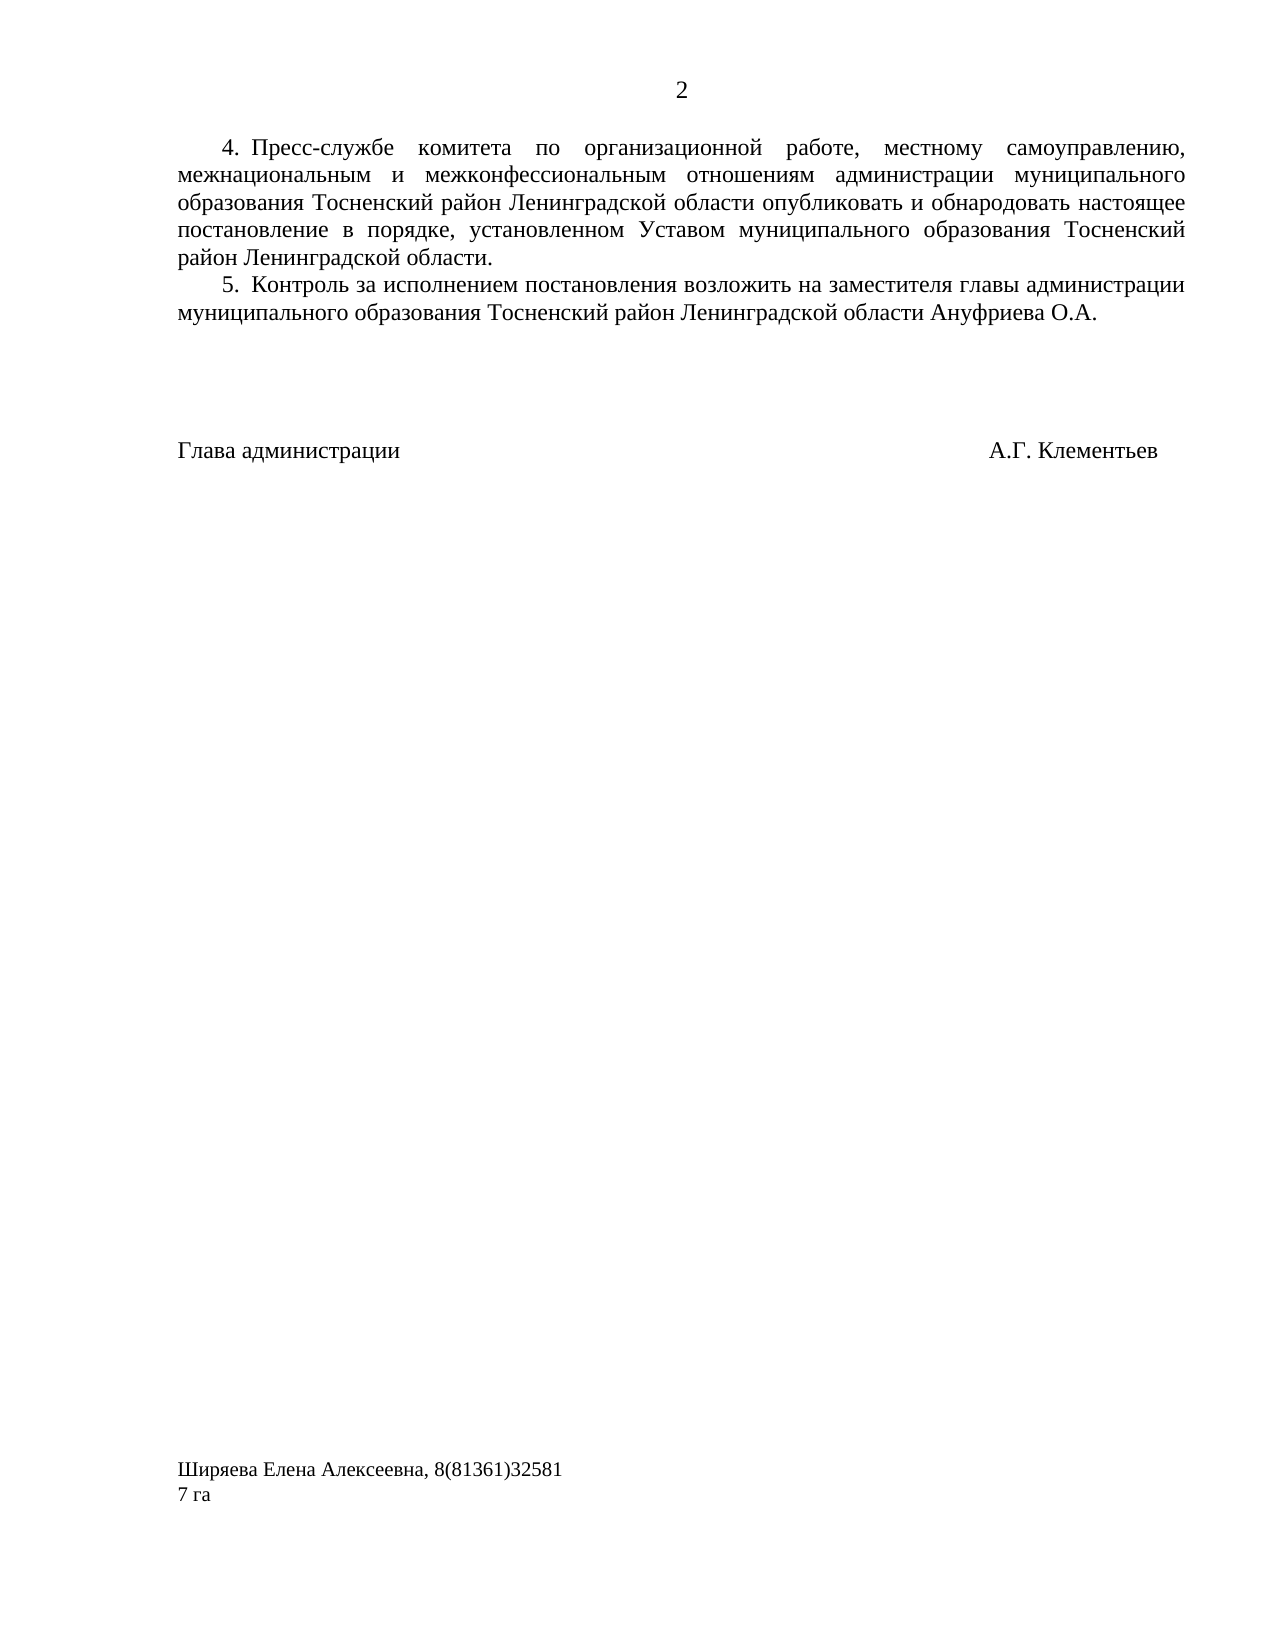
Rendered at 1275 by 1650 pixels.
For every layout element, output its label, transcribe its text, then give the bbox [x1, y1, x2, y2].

text Ширяева Елена Алексеевна, 8(81361)32581 [177, 1457, 1186, 1481]
text Глава администрации А.Г. Клементьев [177, 436, 1186, 464]
list Контроль за исполнением постановления возложить на заместителя главы администрации муниципального образования Тосненский район Ленинградской области Ануфриева О.А. [177, 271, 1186, 326]
text 7 га [177, 1481, 1186, 1506]
list Пресс-службе комитета по организационной работе, местному самоуправлению, межнациональным и межконфессиональным отношениям администрации муниципального образования Тосненский район Ленинградской области опубликовать и обнародовать настоящее постановление в порядке, установленном Уставом муниципального образования Тосненский район Ленинградской области. [177, 132, 1186, 271]
